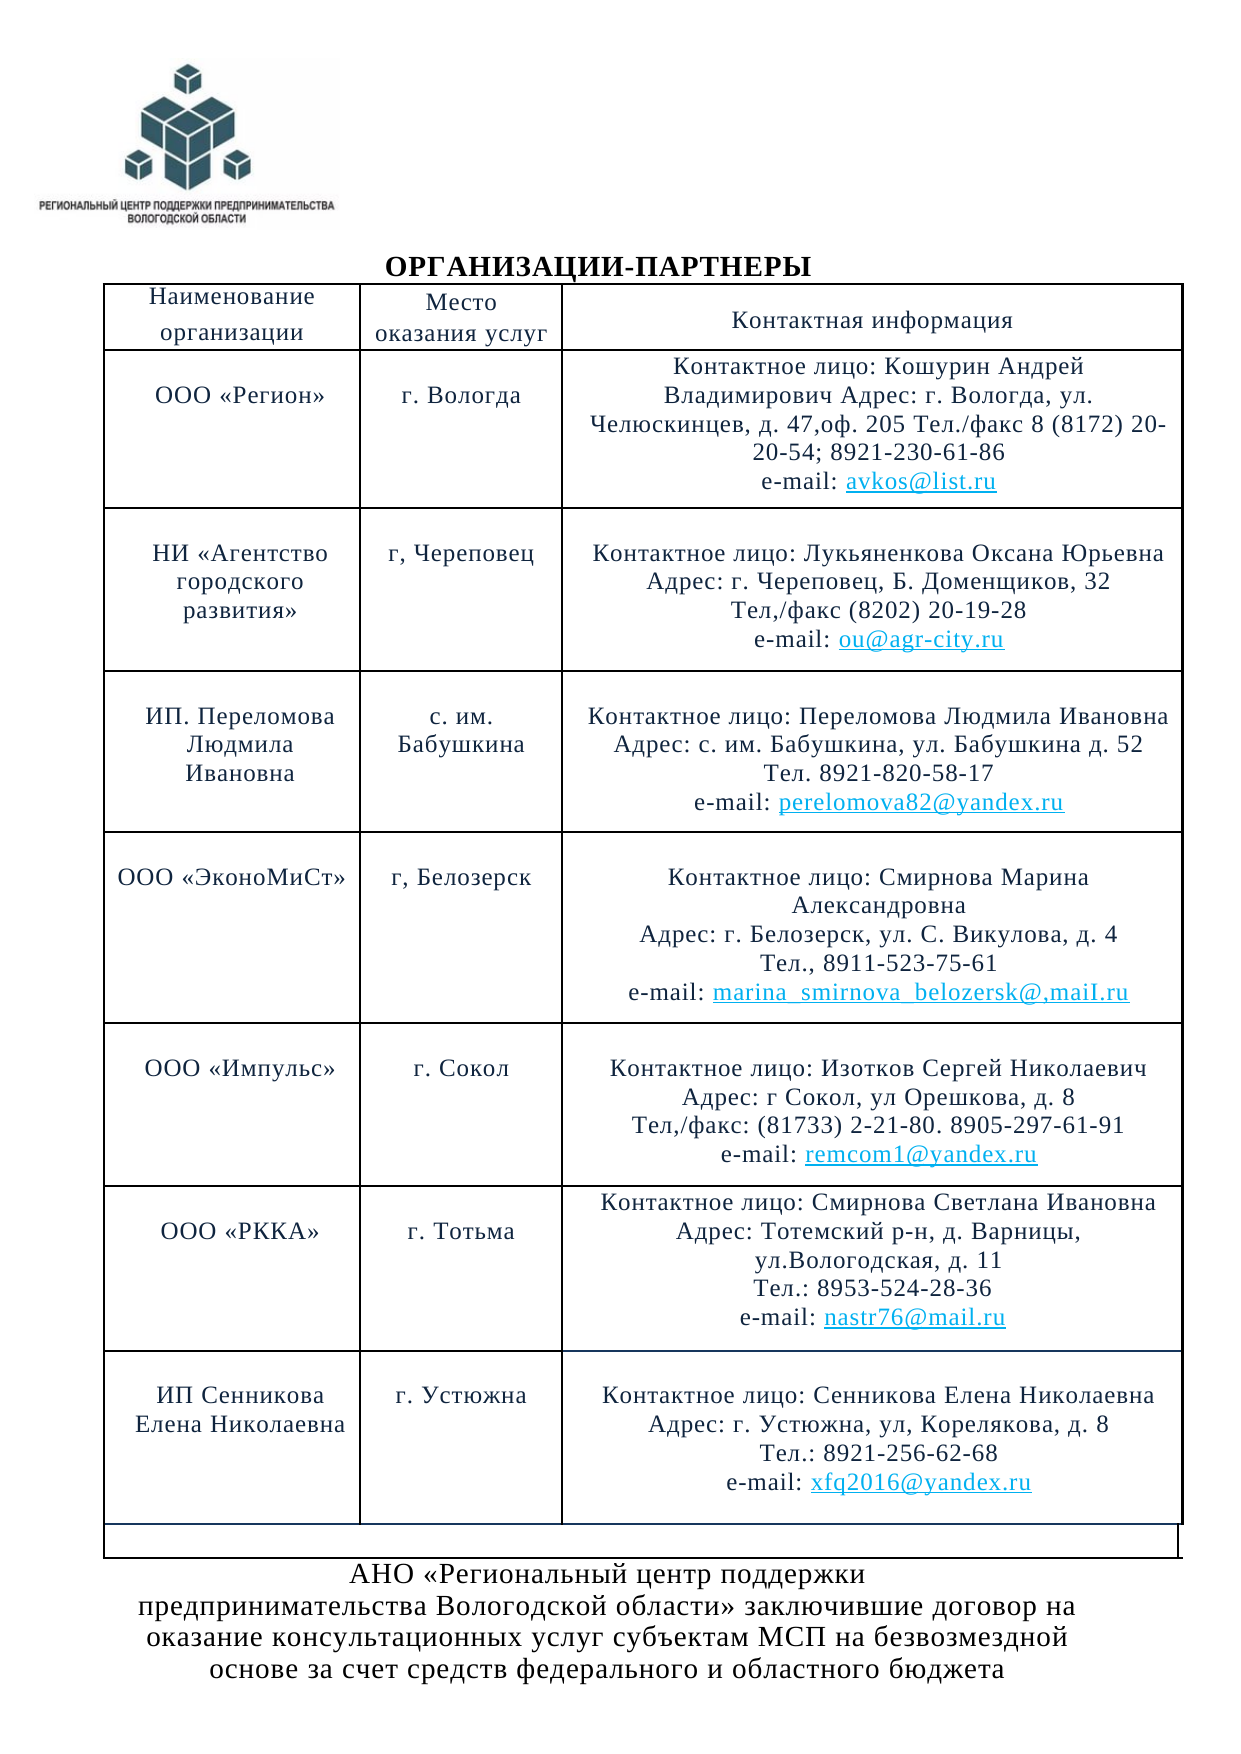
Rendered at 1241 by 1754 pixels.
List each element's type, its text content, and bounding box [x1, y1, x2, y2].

table_cell ООО «ЭконоМиСт» [105, 833, 359, 1022]
picture [34, 58, 340, 230]
table_header Наименование организации [105, 285, 359, 349]
table_cell г, Череповец [361, 509, 561, 670]
table_cell Контактное лицо: Сенникова Елена Николаевна Адрес: г. Устюжна, ул, Корелякова, д. 8 Тел.: 8921-256-62-68 e-mail: xfq2016@yandex.ru [563, 1352, 1181, 1523]
table_cell [105, 1525, 1177, 1557]
table_header Контактная информация [563, 285, 1181, 349]
table_cell ИП. Переломова Людмила Ивановна [105, 672, 359, 831]
table_cell г. Устюжна [361, 1352, 561, 1523]
table_cell Контактное лицо: Переломова Людмила Ивановна Адрес: с. им. Бабушкина, ул. Бабушкина д. 52 Тел. 8921-820-58-17 е-mail: perelomova82@yandex.ru [563, 672, 1181, 831]
table_cell Контактное лицо: Лукьяненкова Оксана Юрьевна Адрес: г. Череповец, Б. Доменщиков, 32 Тел,/факс (8202) 20-19-28 e-mail: ou@agr-city.ru [563, 509, 1181, 670]
table_cell г. Вологда [361, 351, 561, 507]
table_cell Контактное лицо: Кошурин Андрей Владимирович Адрес: г. Вологда, ул. Челюскинцев, д. 47,оф. 205 Тел./факс 8 (8172) 20-20-54; 8921-230-61-86 e-mail: avkos@list.ru [563, 351, 1181, 507]
table_header Место оказания услуг [361, 285, 561, 349]
text ОРГАНИЗАЦИИ-ПАРТНЕРЫ [103, 252, 1093, 283]
table_cell г. Тотьма [361, 1187, 561, 1350]
text АНО «Региональный центр поддержки предпринимательства Вологодской области» заключившие договор на оказание консультационных услуг субъектам МСП на безвозмездной основе за счет средств федерального и областного бюджета [122, 1559, 1093, 1685]
table_cell с. им. Бабушкина [361, 672, 561, 831]
table_cell Контактное лицо: Изотков Сергей Николаевич Адрес: г Сокол, ул Орешкова, д. 8 Тел,/факс: (81733) 2-21-80. 8905-297-61-91 e-mail: remcom1@yandex.ru [563, 1024, 1181, 1185]
table_cell ООО «Регион» [105, 351, 359, 507]
table_cell ООО «РККА» [105, 1187, 359, 1350]
table_cell г, Белозерск [361, 833, 561, 1022]
table_cell Контактное лицо: Смирнова Марина Александровна Адрес: г. Белозерск, ул. С. Викулова, д. 4 Тел., 8911-523-75-61 e-mail: marina_smirnova_belozersk@,maiI.ru [563, 833, 1181, 1022]
table_cell НИ «Агентство городского развития» [105, 509, 359, 670]
table_cell ИП Сенникова Елена Николаевна [105, 1352, 359, 1523]
table_cell г. Сокол [361, 1024, 561, 1185]
table_cell Контактное лицо: Смирнова Светлана Ивановна Адрес: Тотемский р-н, д. Варницы, ул.Вологодская, д. 11 Тел.: 8953-524-28-36 e-mail: nastr76@mail.ru [563, 1187, 1181, 1350]
table_cell ООО «Импульс» [105, 1024, 359, 1185]
